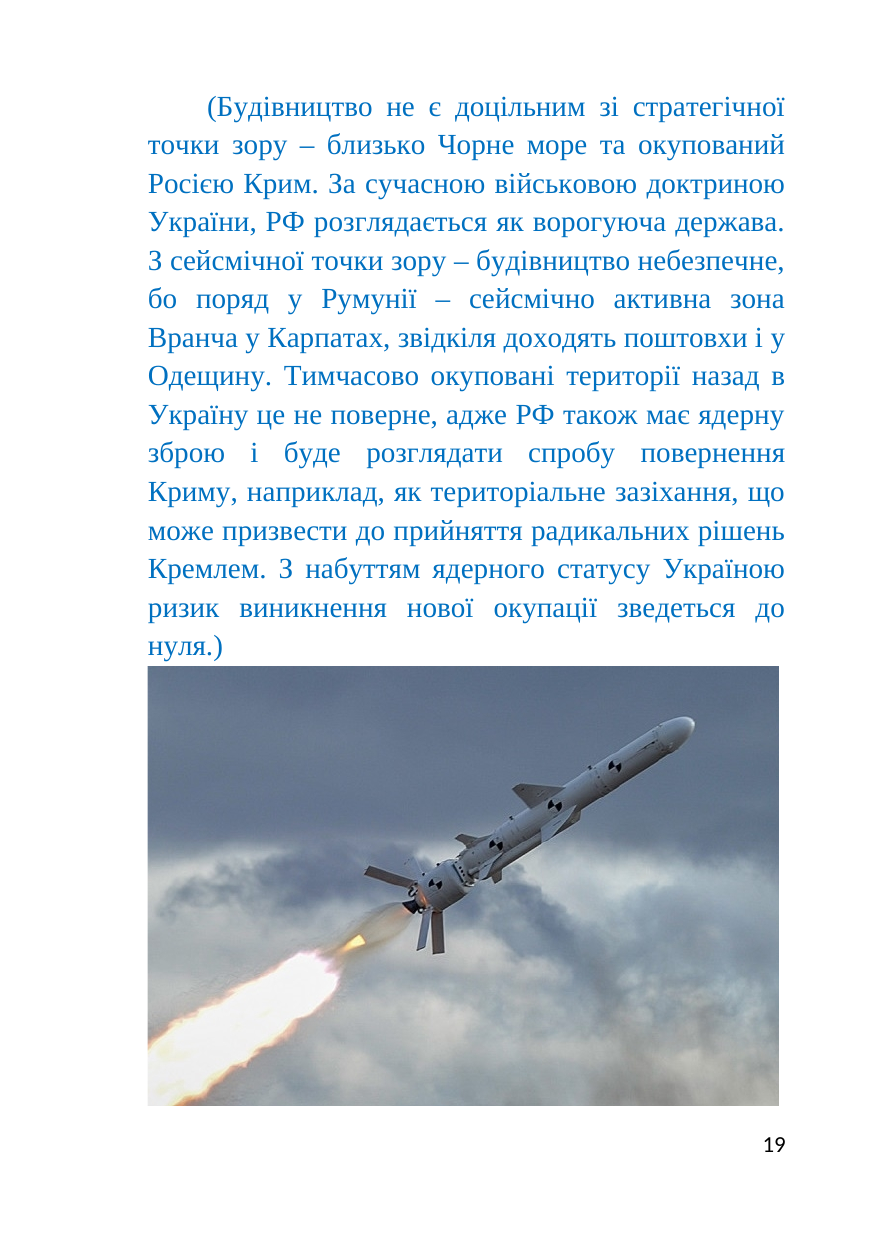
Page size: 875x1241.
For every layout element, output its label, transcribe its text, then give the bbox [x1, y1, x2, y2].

text (Будівництво не є доцільним зі стратегічної точки зору – близько Чорне море та окупований Росією Крим. За сучасною військовою доктриною України, РФ розглядається як ворогуюча держава. З сейсмічної точки зору – будівництво небезпечне, бо поряд у Румунії – сейсмічно активна зона Вранча у Карпатах, звідкіля доходять поштовхи і у Одещину. Тимчасово окуповані території назад в Україну це не поверне, адже РФ також має ядерну зброю і буде розглядати спробу повернення Криму, наприклад, як територіальне зазіхання, що може призвести до прийняття радикальних рішень Кремлем. З набуттям ядерного статусу Україною ризик виникнення нової окупації зведеться до нуля.) [148, 89, 785, 662]
picture [147, 666, 779, 1106]
